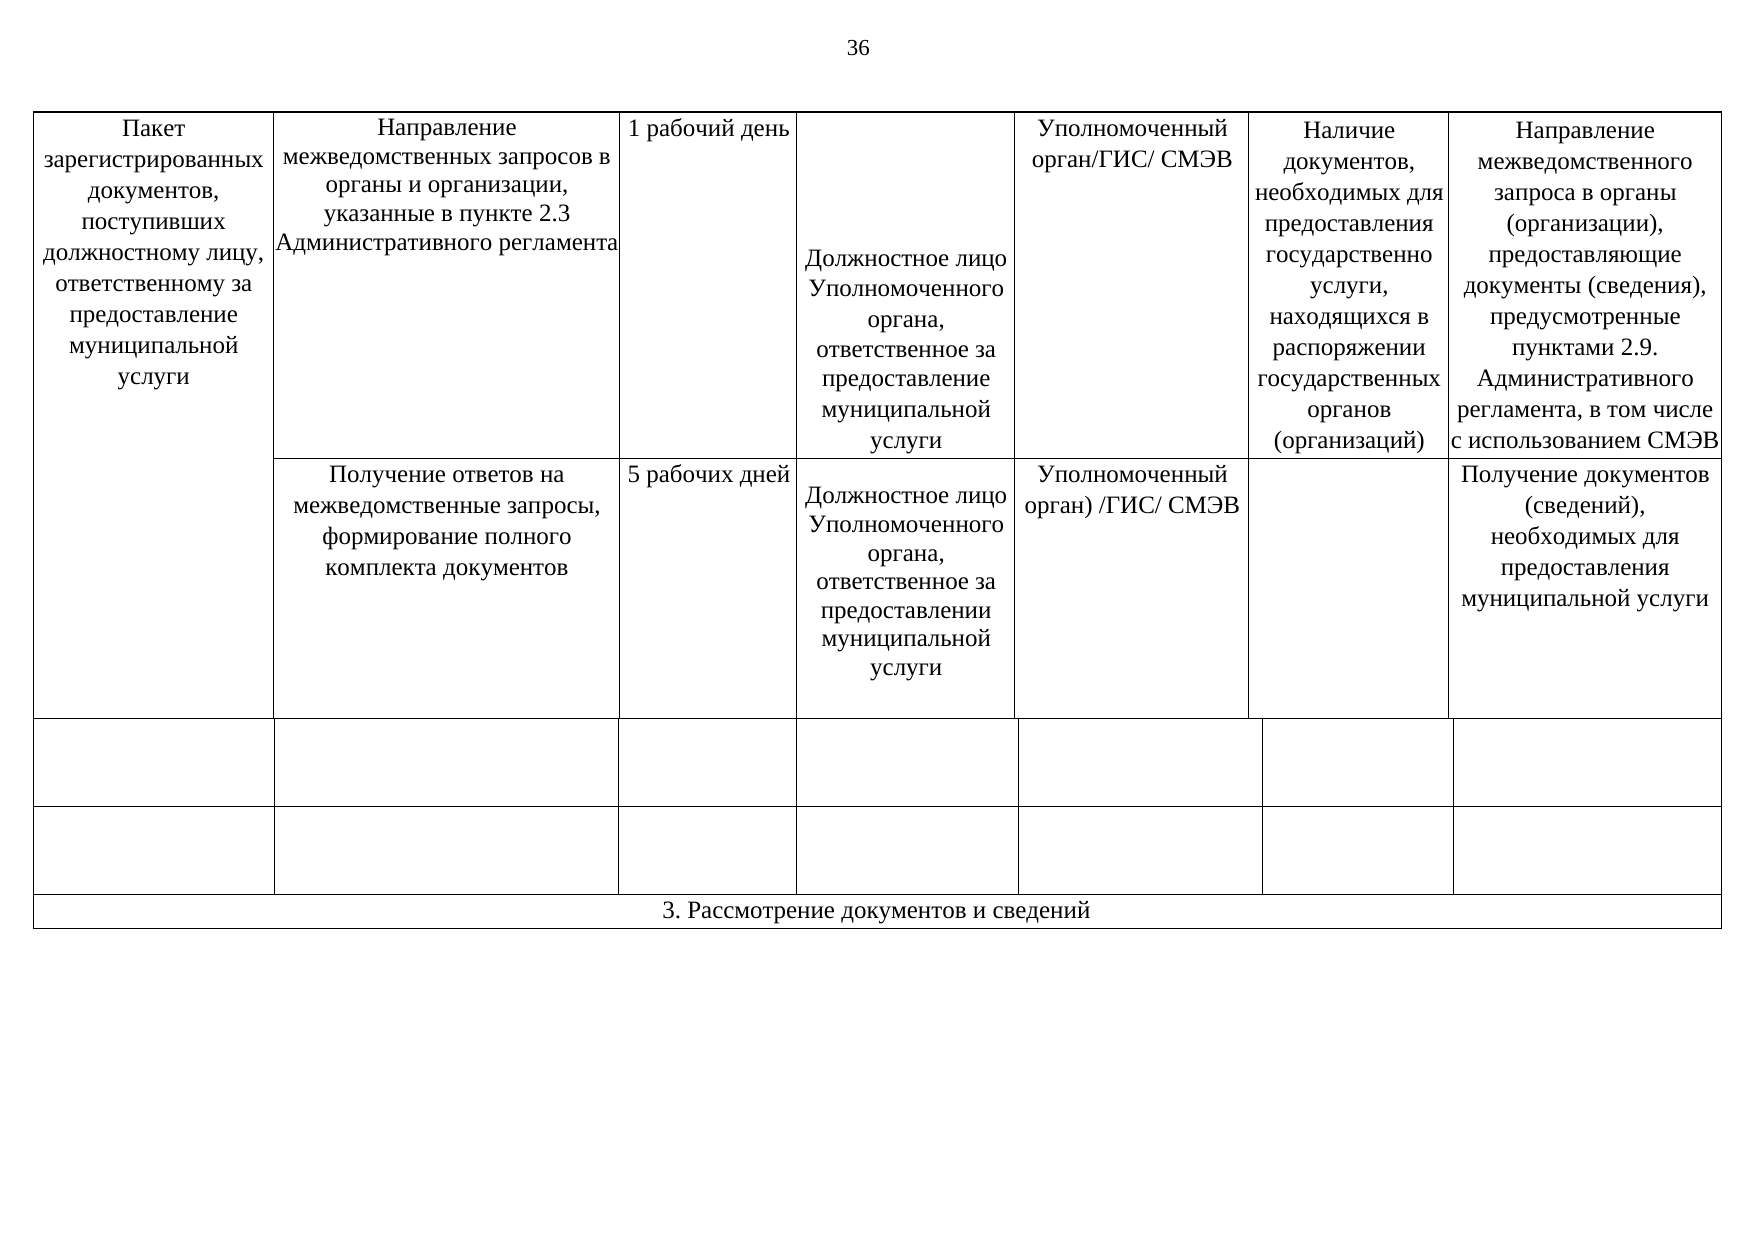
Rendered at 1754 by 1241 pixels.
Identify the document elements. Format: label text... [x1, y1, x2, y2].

table_cell Получение ответов на межведомственные запросы, формирование полного комплекта документов [274, 459, 619, 718]
table_cell [1019, 807, 1262, 894]
table_cell [34, 719, 274, 806]
table_cell Должностное лицо Уполномоченного органа, ответственное за предоставление муниципальной услуги [797, 113, 1014, 458]
table_cell [275, 807, 618, 894]
table_cell [1454, 807, 1721, 894]
table_cell 5 рабочих дней [620, 459, 796, 718]
table_cell 1 рабочий день [620, 113, 796, 458]
table_cell Наличие документов, необходимых для предоставления государственно услуги, находящихся в распоряжении государственных органов (организаций) [1249, 113, 1448, 458]
table_cell Получение документов (сведений), необходимых для предоставления муниципальной услуги [1449, 459, 1721, 718]
table_cell [1019, 719, 1262, 806]
table_cell Направление межведомственного запроса в органы (организации), предоставляющие документы (сведения), предусмотренные пунктами 2.9. Административного регламента, в том числе с использованием СМЭВ [1449, 113, 1721, 458]
table_cell [1263, 807, 1453, 894]
table_cell [34, 807, 274, 894]
table_cell [1249, 459, 1448, 718]
table_cell [619, 807, 796, 894]
table_cell [1263, 719, 1453, 806]
table_cell Пакет зарегистрированных документов, поступивших должностному лицу, ответственному за предоставление муниципальной услуги [34, 113, 273, 718]
table_cell Уполномоченный орган/ГИС/ СМЭВ [1015, 113, 1248, 458]
table_cell [797, 719, 1018, 806]
table_cell Должностное лицо Уполномоченного органа, ответственное за предоставлении муниципальной услуги [797, 459, 1014, 718]
table_cell 3. Рассмотрение документов и сведений [34, 895, 1721, 928]
table_cell [797, 807, 1018, 894]
table_cell [1454, 719, 1721, 806]
table_cell [275, 719, 618, 806]
table_cell Направление межведомственных запросов в органы и организации, указанные в пункте 2.3 Административного регламента [274, 113, 619, 458]
table_cell Уполномоченный орган) /ГИС/ СМЭВ [1015, 459, 1248, 718]
table_cell [619, 719, 796, 806]
